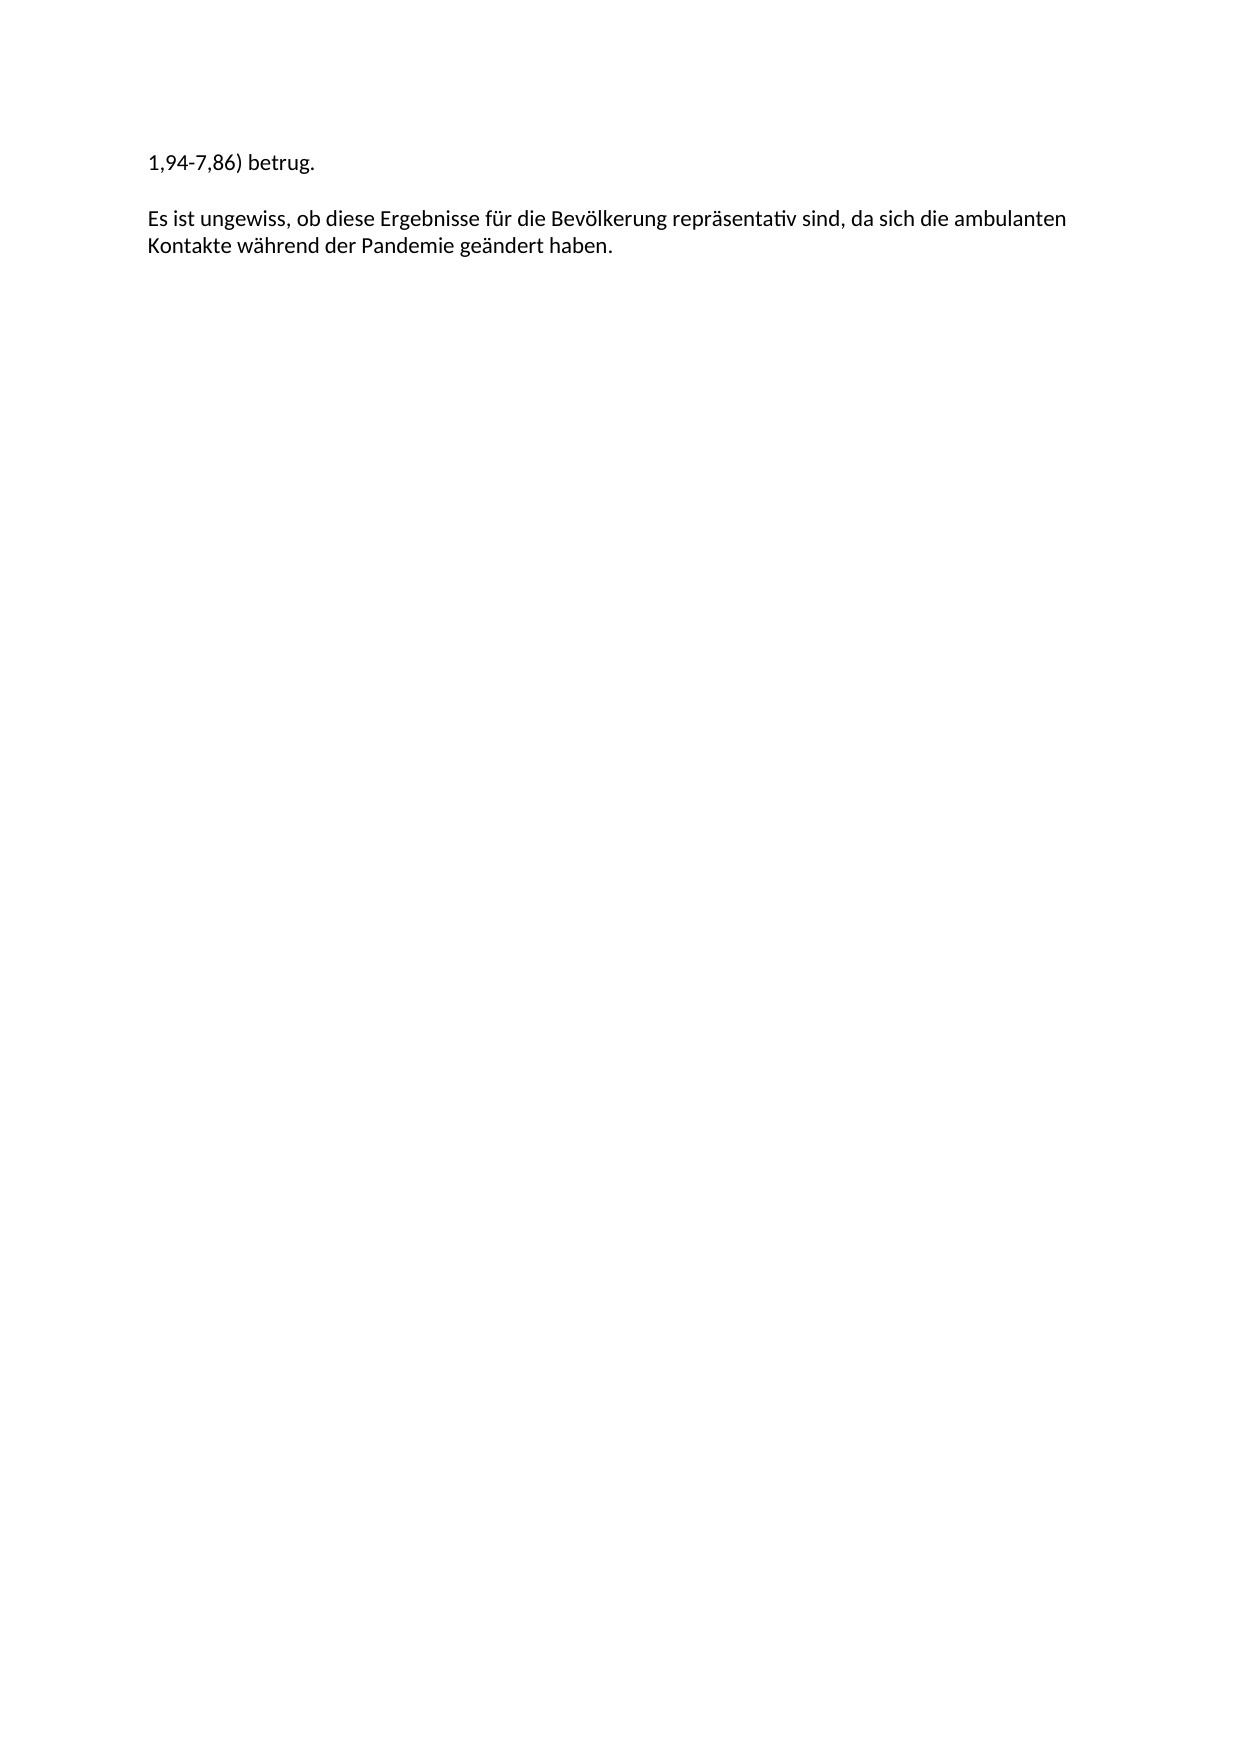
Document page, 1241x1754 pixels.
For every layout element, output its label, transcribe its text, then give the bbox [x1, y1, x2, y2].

text Es ist ungewiss, ob diese Ergebnisse für die Bevölkerung repräsentativ sind, da sich die ambulanten Kontakte während der Pandemie geändert haben. [148, 204, 1093, 260]
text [148, 148, 1093, 204]
